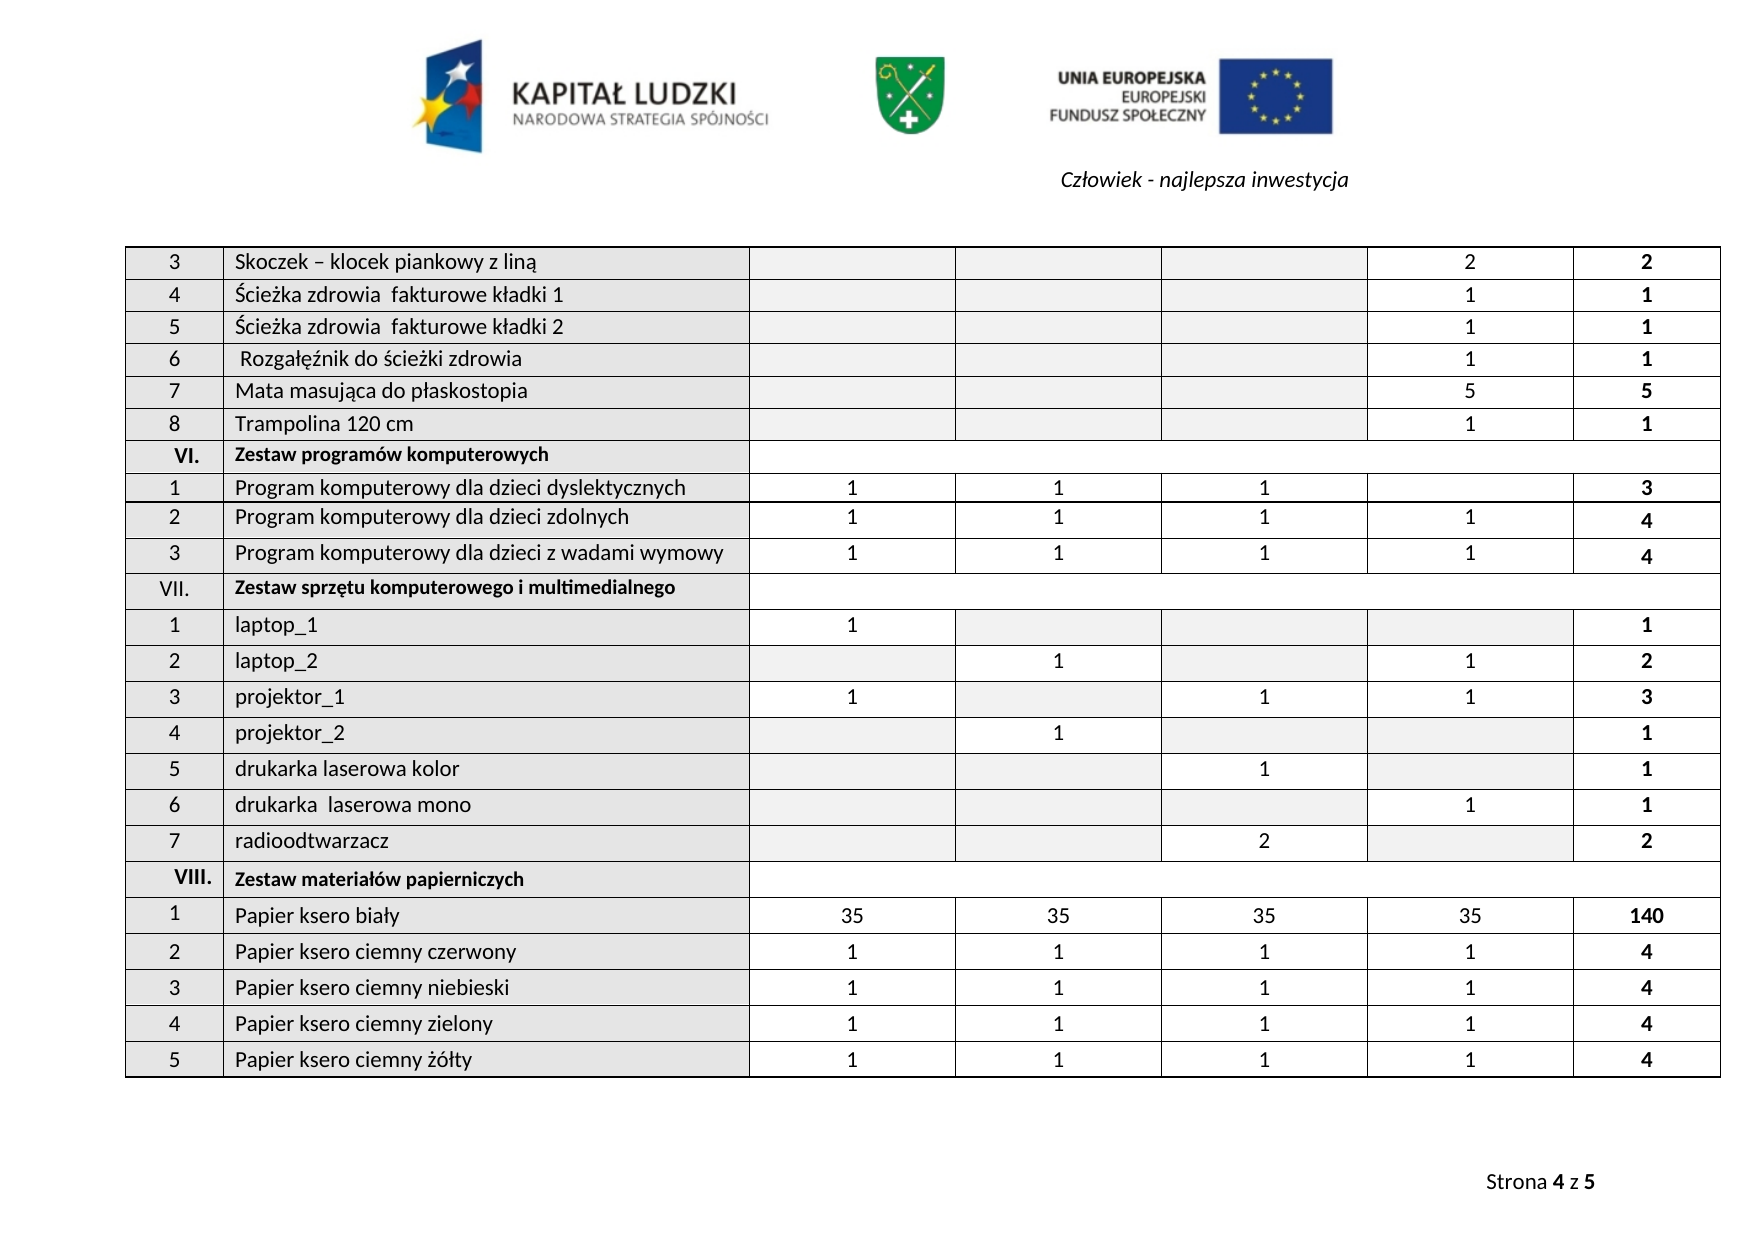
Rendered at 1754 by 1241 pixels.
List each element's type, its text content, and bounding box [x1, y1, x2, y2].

table_cell Zestaw materiałów papierniczych [224, 862, 749, 897]
table_cell [750, 826, 955, 861]
table_cell 1 [1368, 1042, 1573, 1076]
table_cell 1 [750, 934, 955, 969]
table_cell 5 [1574, 377, 1720, 408]
table_cell [1162, 718, 1367, 753]
table_cell 1 [956, 1042, 1161, 1076]
table_cell [750, 344, 955, 376]
table_cell 1 [956, 718, 1161, 753]
table_cell Zestaw sprzętu komputerowego i multimedialnego [224, 574, 749, 609]
table_cell 1 [750, 610, 955, 645]
table_cell VIII. [126, 862, 223, 897]
table_cell 2 [126, 934, 223, 969]
table_cell [750, 441, 1720, 472]
table_cell 140 [1574, 898, 1720, 933]
table_cell drukarka laserowa kolor [224, 754, 749, 789]
table_cell [750, 280, 955, 311]
table_cell 1 [956, 503, 1161, 537]
table_cell 1 [1368, 790, 1573, 825]
table_cell 1 [1162, 1042, 1367, 1076]
table_cell Mata masująca do płaskostopia [224, 377, 749, 408]
table_cell Papier ksero biały [224, 898, 749, 933]
table_cell 3 [1574, 682, 1720, 717]
table_cell 1 [956, 970, 1161, 1004]
table_cell 1 [956, 539, 1161, 573]
table_cell Papier ksero ciemny czerwony [224, 934, 749, 969]
table_cell 1 [1162, 970, 1367, 1004]
table_cell [1162, 409, 1367, 440]
table_cell 2 [1162, 826, 1367, 861]
table_cell 2 [1574, 826, 1720, 861]
table_cell 1 [1162, 754, 1367, 789]
table_cell 1 [1368, 646, 1573, 681]
table_cell projektor_2 [224, 718, 749, 753]
table_cell 2 [1574, 646, 1720, 681]
table_cell 1 [1368, 344, 1573, 376]
table_cell VII. [126, 574, 223, 609]
table_cell 3 [126, 539, 223, 573]
table_cell [1162, 790, 1367, 825]
table_cell [956, 248, 1161, 279]
table_cell 1 [1368, 934, 1573, 969]
table_cell 1 [1162, 539, 1367, 573]
table_cell 1 [1368, 1006, 1573, 1041]
table_cell 1 [956, 474, 1161, 501]
table_cell 1 [1368, 280, 1573, 311]
table_cell 4 [1574, 970, 1720, 1004]
table_cell 5 [1368, 377, 1573, 408]
table_cell [1162, 248, 1367, 279]
table_cell 5 [126, 1042, 223, 1076]
table_cell 1 [1368, 682, 1573, 717]
table_cell 1 [1368, 409, 1573, 440]
table_cell 4 [126, 280, 223, 311]
table_cell 3 [126, 970, 223, 1004]
table_cell 3 [126, 682, 223, 717]
table_cell Papier ksero ciemny niebieski [224, 970, 749, 1004]
table_cell [1162, 646, 1367, 681]
table_cell 1 [750, 682, 955, 717]
table_cell 1 [750, 539, 955, 573]
table_cell 1 [126, 610, 223, 645]
table_cell [956, 344, 1161, 376]
table_cell 2 [126, 646, 223, 681]
table_cell Trampolina 120 cm [224, 409, 749, 440]
table_cell Program komputerowy dla dzieci z wadami wymowy [224, 539, 749, 573]
table_cell 35 [750, 898, 955, 933]
table_cell 1 [126, 898, 223, 933]
table_cell Program komputerowy dla dzieci zdolnych [224, 503, 749, 537]
table_cell 6 [126, 790, 223, 825]
table_cell 4 [1574, 539, 1720, 573]
table_cell 1 [750, 1006, 955, 1041]
table_cell [750, 312, 955, 343]
table_cell Ścieżka zdrowia fakturowe kładki 1 [224, 280, 749, 311]
table_cell [956, 682, 1161, 717]
table_cell 4 [126, 1006, 223, 1041]
table_cell 1 [1574, 344, 1720, 376]
table_cell 1 [1162, 503, 1367, 537]
table_cell [1368, 754, 1573, 789]
table_cell [956, 790, 1161, 825]
table_cell 35 [1162, 898, 1367, 933]
table_cell Papier ksero ciemny zielony [224, 1006, 749, 1041]
table_cell 1 [1162, 474, 1367, 501]
table_cell 3 [1574, 474, 1720, 501]
table_cell 4 [1574, 1042, 1720, 1076]
table_cell Program komputerowy dla dzieci dyslektycznych [224, 474, 749, 501]
table_cell 5 [126, 754, 223, 789]
table_cell 1 [750, 503, 955, 537]
table_cell [956, 312, 1161, 343]
table_cell 1 [1574, 718, 1720, 753]
table_cell [1162, 610, 1367, 645]
table_cell projektor_1 [224, 682, 749, 717]
table_cell 1 [956, 646, 1161, 681]
table_cell [1368, 718, 1573, 753]
table_cell 1 [1574, 312, 1720, 343]
table_cell [750, 409, 955, 440]
table_cell Zestaw programów komputerowych [224, 441, 749, 472]
table_cell 8 [126, 409, 223, 440]
table_cell 1 [1162, 682, 1367, 717]
table_cell 1 [1368, 970, 1573, 1004]
table_cell 1 [1574, 754, 1720, 789]
table_cell [956, 754, 1161, 789]
table_cell 2 [1574, 248, 1720, 279]
table_cell Skoczek – klocek piankowy z liną [224, 248, 749, 279]
table_cell [750, 862, 1720, 897]
table_cell [750, 718, 955, 753]
table_cell [956, 280, 1161, 311]
table_cell 1 [1368, 312, 1573, 343]
table_cell drukarka laserowa mono [224, 790, 749, 825]
table_cell 35 [956, 898, 1161, 933]
table_cell [750, 574, 1720, 609]
table_cell 35 [1368, 898, 1573, 933]
table_cell 6 [126, 344, 223, 376]
table_cell [750, 754, 955, 789]
table_cell 1 [750, 970, 955, 1004]
table_cell 1 [1368, 503, 1573, 537]
table_cell 5 [126, 312, 223, 343]
table_cell [1368, 474, 1573, 501]
table_cell 4 [1574, 934, 1720, 969]
table_cell 2 [126, 503, 223, 537]
table_cell 4 [1574, 1006, 1720, 1041]
table_cell 2 [1368, 248, 1573, 279]
table_cell [1162, 280, 1367, 311]
table_cell 4 [126, 718, 223, 753]
table_cell laptop_2 [224, 646, 749, 681]
table_cell [1368, 826, 1573, 861]
table_cell [1368, 610, 1573, 645]
table_cell 1 [956, 934, 1161, 969]
table_cell radioodtwarzacz [224, 826, 749, 861]
table_cell [956, 377, 1161, 408]
picture [407, 29, 1347, 166]
table_cell 1 [1574, 409, 1720, 440]
table_cell Papier ksero ciemny żółty [224, 1042, 749, 1076]
table_cell 4 [1574, 503, 1720, 537]
table_cell 1 [1574, 280, 1720, 311]
table_cell [1162, 344, 1367, 376]
table_cell [1162, 312, 1367, 343]
table_cell 7 [126, 826, 223, 861]
table_cell [750, 248, 955, 279]
table_cell 1 [1162, 1006, 1367, 1041]
table_cell 1 [956, 1006, 1161, 1041]
table_cell [750, 790, 955, 825]
table_cell 1 [750, 1042, 955, 1076]
table_cell [750, 377, 955, 408]
table_cell 1 [1574, 610, 1720, 645]
table_cell [1162, 377, 1367, 408]
table_cell [750, 646, 955, 681]
table_cell [956, 826, 1161, 861]
table_cell Rozgałęźnik do ścieżki zdrowia [224, 344, 749, 376]
table_cell [956, 610, 1161, 645]
table_cell 3 [126, 248, 223, 279]
table_cell laptop_1 [224, 610, 749, 645]
table_cell 1 [126, 474, 223, 501]
table_cell Ścieżka zdrowia fakturowe kładki 2 [224, 312, 749, 343]
table_cell 1 [750, 474, 955, 501]
table_cell [956, 409, 1161, 440]
table_cell 1 [1368, 539, 1573, 573]
table_cell 7 [126, 377, 223, 408]
table_cell 1 [1162, 934, 1367, 969]
table_cell VI. [126, 441, 223, 472]
table_cell 1 [1574, 790, 1720, 825]
